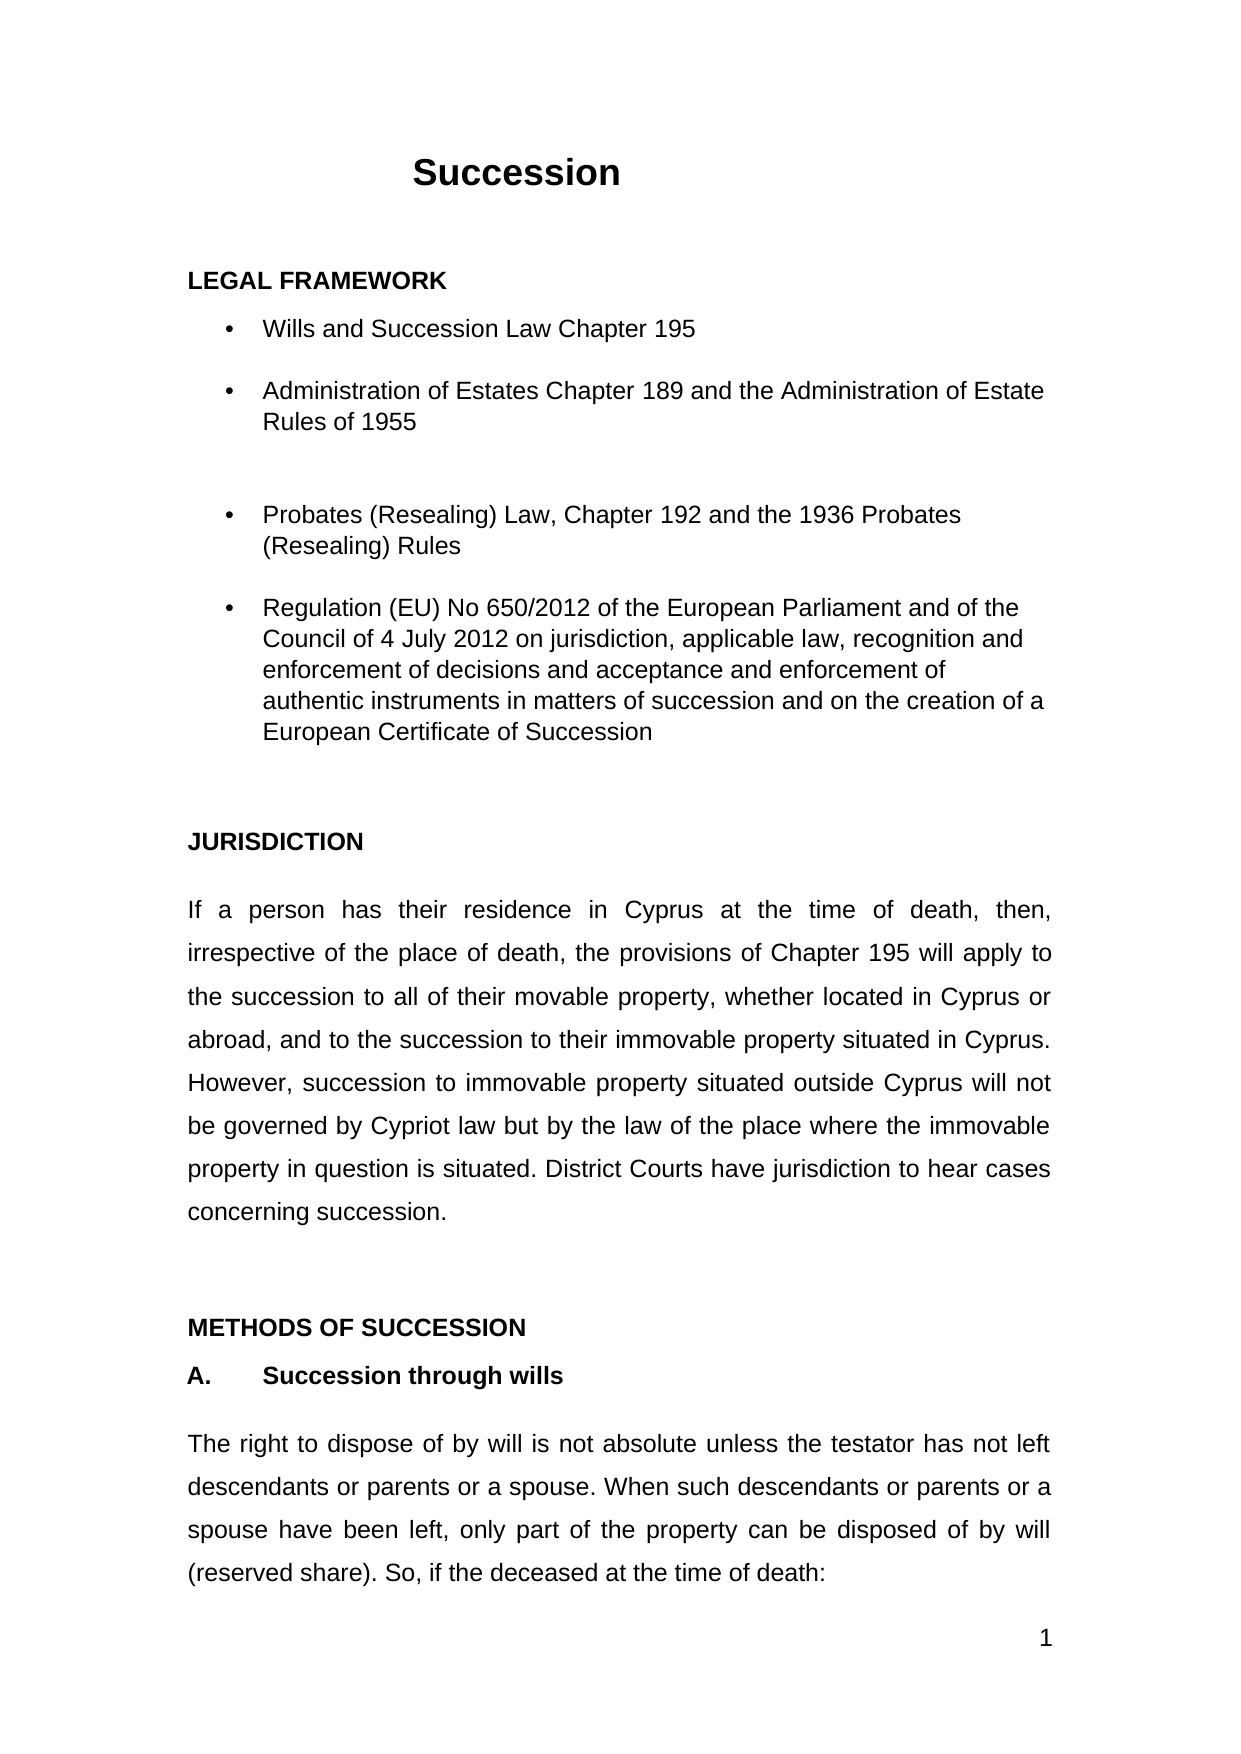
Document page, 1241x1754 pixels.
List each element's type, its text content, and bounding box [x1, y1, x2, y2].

list Administration of Estates Chapter 189 and the Administration of Estate Rules of 1955 [225, 376, 1053, 436]
list Probates (Resealing) Law, Chapter 192 and the 1936 Probates (Resealing) Rules [225, 500, 1053, 560]
list Succession through wills [186, 1361, 1053, 1389]
text METHODS OF SUCCESSION [187, 1313, 1053, 1342]
text Succession [337, 150, 1053, 193]
list Regulation (EU) No 650/2012 of the European Parliament and of the Council of 4 July 2012 on jurisdiction, applicable law, recognition and enforcement of decisions and acceptance and enforcement of authentic instruments in matters of succession and on the creation of a European Certificate of Succession [225, 593, 1053, 746]
text LEGAL FRAMEWORK [187, 266, 1053, 295]
text The right to dispose of by will is not absolute unless the testator has not left descendants or parents or a spouse. When such descendants or parents or a spouse have been left, only part of the property can be disposed of by will (reserved share). So, if the deceased at the time of death: [187, 1429, 1053, 1587]
text If a person has their residence in Cyprus at the time of death, then, irrespective of the place of death, the provisions of Chapter 195 will apply to the succession to all of their movable property, whether located in Cyprus or abroad, and to the succession to their immovable property situated in Cyprus. However, succession to immovable property situated outside Cyprus will not be governed by Cypriot law but by the law of the place where the immovable property in question is situated. District Courts have jurisdiction to hear cases concerning succession. [187, 895, 1053, 1226]
list Wills and Succession Law Chapter 195 [225, 314, 1053, 342]
text JURISDICTION [187, 827, 1053, 856]
